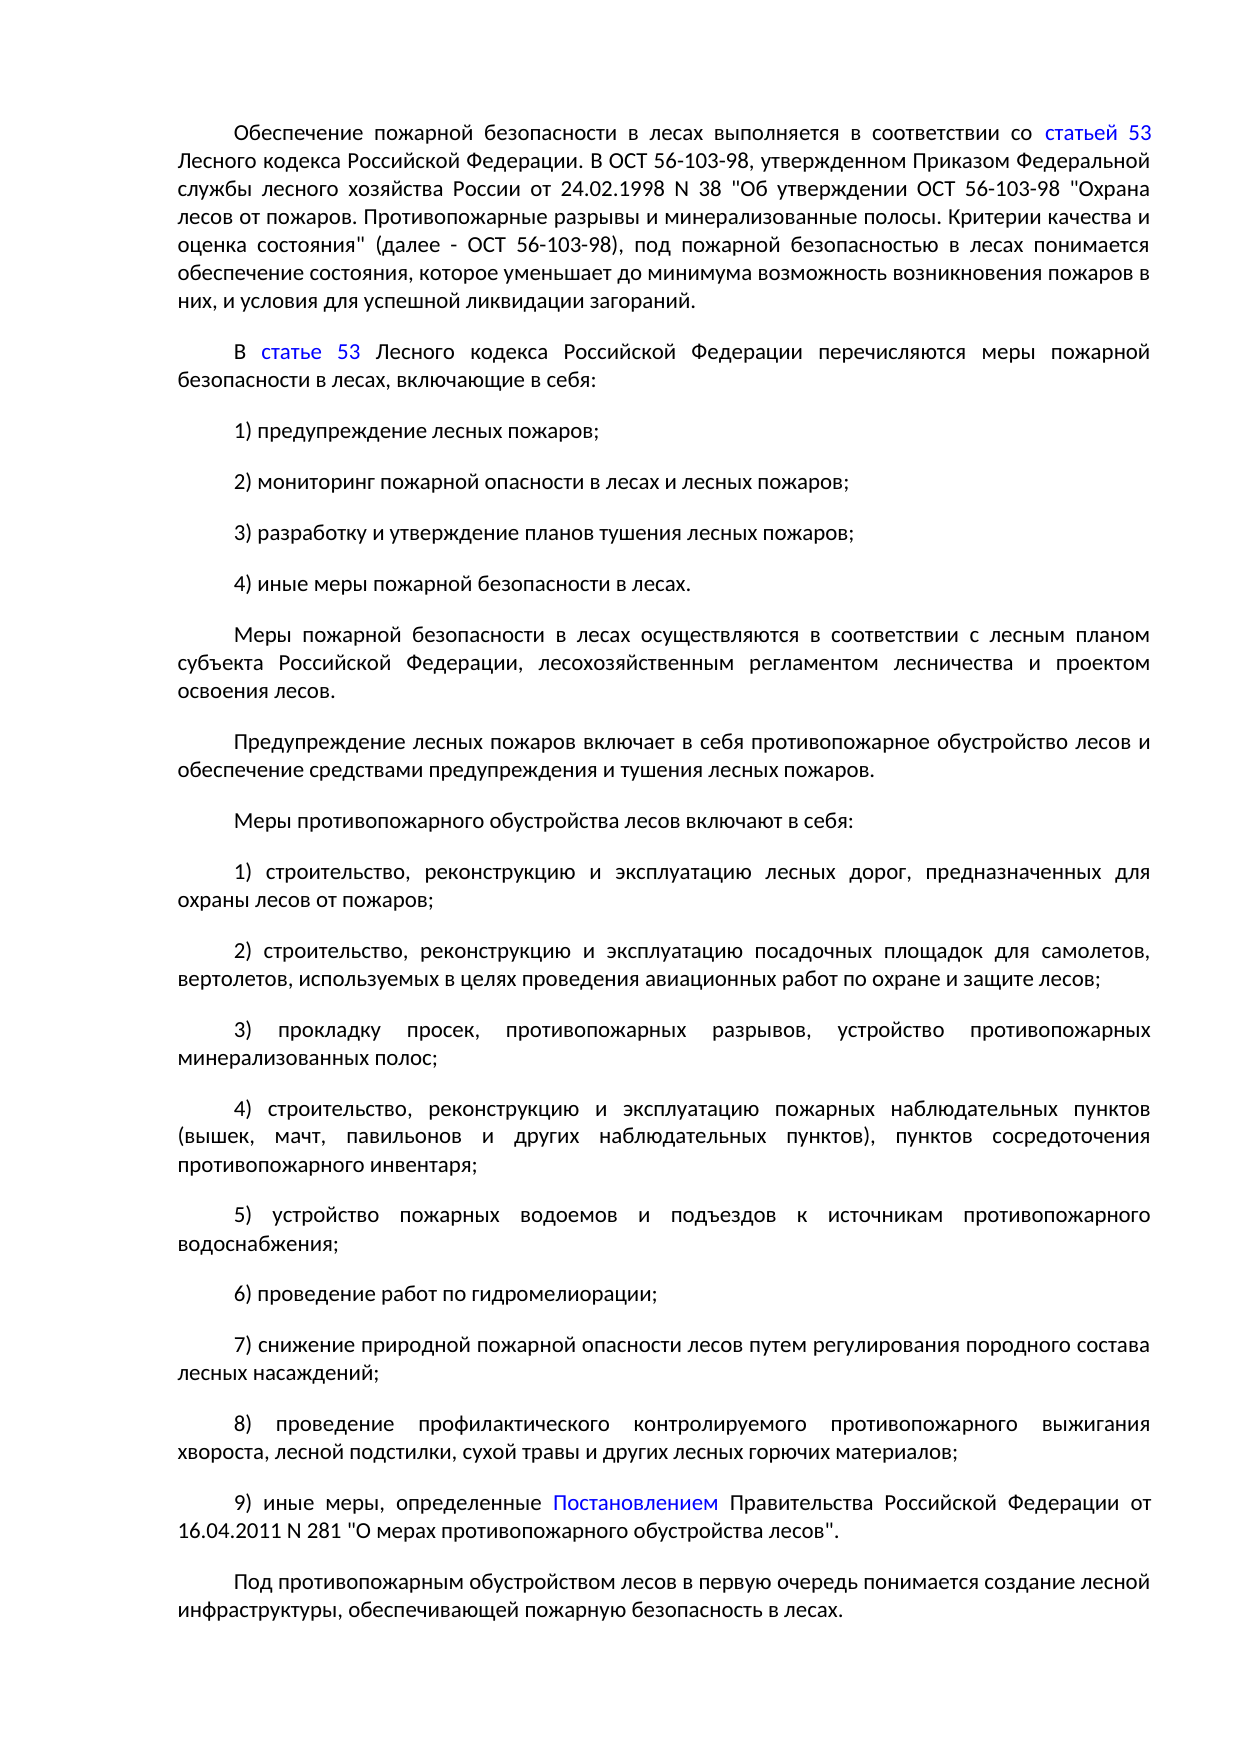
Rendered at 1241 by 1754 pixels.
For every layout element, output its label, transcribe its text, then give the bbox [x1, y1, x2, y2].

text 5) устройство пожарных водоемов и подъездов к источникам противопожарного водоснабжения; [177, 1201, 1152, 1257]
text В статье 53 Лесного кодекса Российской Федерации перечисляются меры пожарной безопасности в лесах, включающие в себя: [177, 337, 1152, 393]
text 4) строительство, реконструкцию и эксплуатацию пожарных наблюдательных пунктов (вышек, мачт, павильонов и других наблюдательных пунктов), пунктов сосредоточения противопожарного инвентаря; [177, 1094, 1152, 1178]
text 3) прокладку просек, противопожарных разрывов, устройство противопожарных минерализованных полос; [177, 1015, 1152, 1071]
text 8) проведение профилактического контролируемого противопожарного выжигания хвороста, лесной подстилки, сухой травы и других лесных горючих материалов; [177, 1409, 1152, 1466]
text 4) иные меры пожарной безопасности в лесах. [177, 569, 1152, 597]
text Предупреждение лесных пожаров включает в себя противопожарное обустройство лесов и обеспечение средствами предупреждения и тушения лесных пожаров. [177, 727, 1152, 783]
text 3) разработку и утверждение планов тушения лесных пожаров; [177, 518, 1152, 546]
text 7) снижение природной пожарной опасности лесов путем регулирования породного состава лесных насаждений; [177, 1331, 1152, 1387]
text Меры противопожарного обустройства лесов включают в себя: [177, 806, 1152, 834]
text 2) строительство, реконструкцию и эксплуатацию посадочных площадок для самолетов, вертолетов, используемых в целях проведения авиационных работ по охране и защите лесов; [177, 936, 1152, 992]
text 1) строительство, реконструкцию и эксплуатацию лесных дорог, предназначенных для охраны лесов от пожаров; [177, 857, 1152, 913]
text Под противопожарным обустройством лесов в первую очередь понимается создание лесной инфраструктуры, обеспечивающей пожарную безопасность в лесах. [177, 1567, 1152, 1623]
text Меры пожарной безопасности в лесах осуществляются в соответствии с лесным планом субъекта Российской Федерации, лесохозяйственным регламентом лесничества и проектом освоения лесов. [177, 620, 1152, 704]
text 9) иные меры, определенные Постановлением Правительства Российской Федерации от 16.04.2011 N 281 "О мерах противопожарного обустройства лесов". [177, 1488, 1152, 1544]
text Обеспечение пожарной безопасности в лесах выполняется в соответствии со статьей 53 Лесного кодекса Российской Федерации. В ОСТ 56-103-98, утвержденном Приказом Федеральной службы лесного хозяйства России от 24.02.1998 N 38 "Об утверждении ОСТ 56-103-98 "Охрана лесов от пожаров. Противопожарные разрывы и минерализованные полосы. Критерии качества и оценка состояния" (далее - ОСТ 56-103-98), под пожарной безопасностью в лесах понимается обеспечение состояния, которое уменьшает до минимума возможность возникновения пожаров в них, и условия для успешной ликвидации загораний. [177, 118, 1152, 314]
text 2) мониторинг пожарной опасности в лесах и лесных пожаров; [177, 467, 1152, 495]
text 6) проведение работ по гидромелиорации; [177, 1279, 1152, 1308]
text 1) предупреждение лесных пожаров; [177, 416, 1152, 444]
